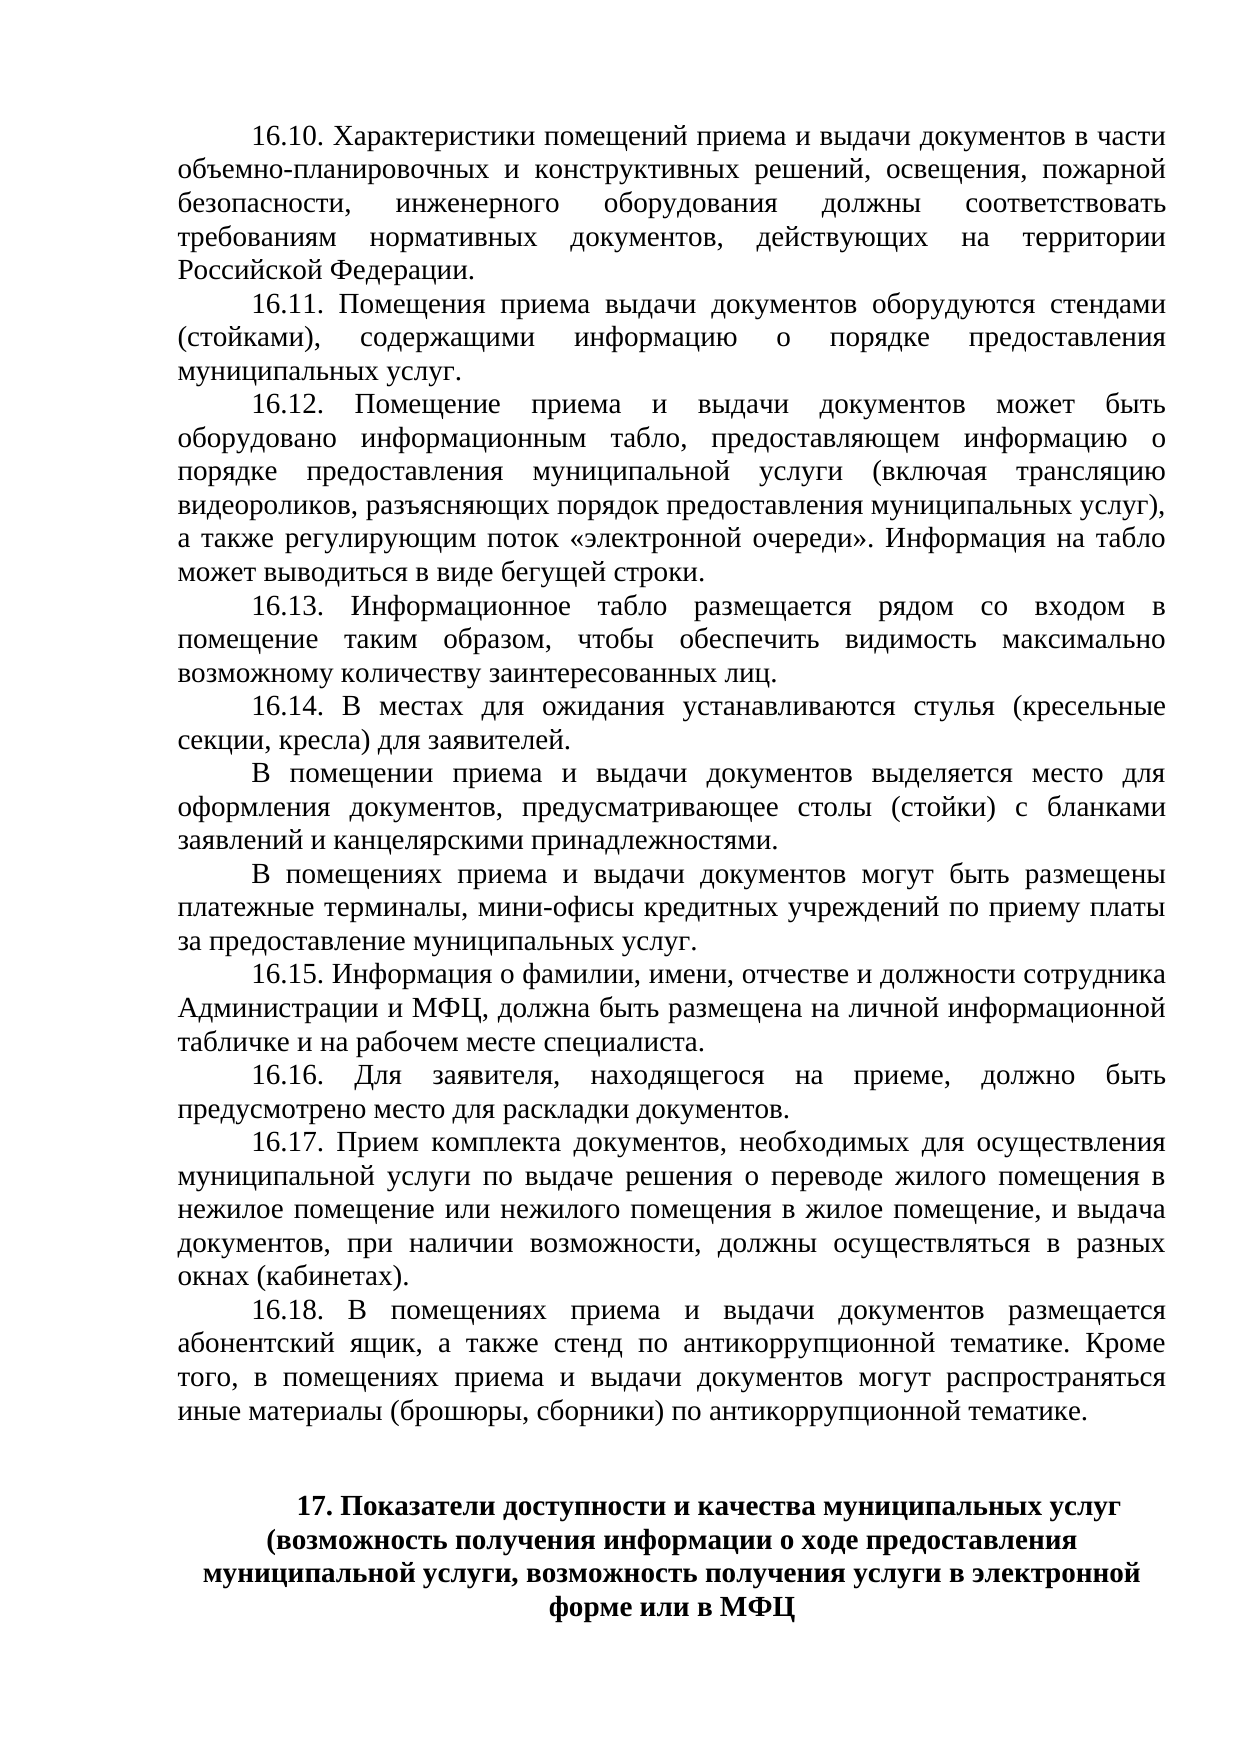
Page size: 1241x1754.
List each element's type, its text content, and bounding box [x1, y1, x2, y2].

text В помещении приема и выдачи документов выделяется место для оформления документов, предусматривающее столы (стойки) с бланками заявлений и канцелярскими принадлежностями. [177, 755, 1167, 856]
text 16.11. Помещения приема выдачи документов оборудуются стендами (стойками), содержащими информацию о порядке предоставления муниципальных услуг. [177, 286, 1167, 386]
text 16.17. Прием комплекта документов, необходимых для осуществления муниципальной услуги по выдаче решения о переводе жилого помещения в нежилое помещение или нежилого помещения в жилое помещение, и выдача документов, при наличии возможности, должны осуществляться в разных окнах (кабинетах). [177, 1124, 1167, 1292]
text 16.18. В помещениях приема и выдачи документов размещается абонентский ящик, а также стенд по антикоррупционной тематике. Кроме того, в помещениях приема и выдачи документов могут распространяться иные материалы (брошюры, сборники) по антикоррупционной тематике. [177, 1292, 1167, 1426]
text 17. Показатели доступности и качества муниципальных услуг (возможность получения информации о ходе предоставления муниципальной услуги, возможность получения услуги в электронной форме или в МФЦ [177, 1488, 1167, 1623]
text 16.13. Информационное табло размещается рядом со входом в помещение таким образом, чтобы обеспечить видимость максимально возможному количеству заинтересованных лиц. [177, 588, 1167, 688]
text 16.12. Помещение приема и выдачи документов может быть оборудовано информационным табло, предоставляющем информацию о порядке предоставления муниципальной услуги (включая трансляцию видеороликов, разъясняющих порядок предоставления муниципальных услуг), а также регулирующим поток «электронной очереди». Информация на табло может выводиться в виде бегущей строки. [177, 386, 1167, 588]
text 16.14. В местах для ожидания устанавливаются стулья (кресельные секции, кресла) для заявителей. [177, 688, 1167, 755]
text 16.15. Информация о фамилии, имени, отчестве и должности сотрудника Администрации и МФЦ, должна быть размещена на личной информационной табличке и на рабочем месте специалиста. [177, 957, 1167, 1057]
text 16.16. Для заявителя, находящегося на приеме, должно быть предусмотрено место для раскладки документов. [177, 1057, 1167, 1124]
text В помещениях приема и выдачи документов могут быть размещены платежные терминалы, мини-офисы кредитных учреждений по приему платы за предоставление муниципальных услуг. [177, 856, 1167, 957]
text 16.10. Характеристики помещений приема и выдачи документов в части объемно-планировочных и конструктивных решений, освещения, пожарной безопасности, инженерного оборудования должны соответствовать требованиям нормативных документов, действующих на территории Российской Федерации. [177, 118, 1167, 286]
